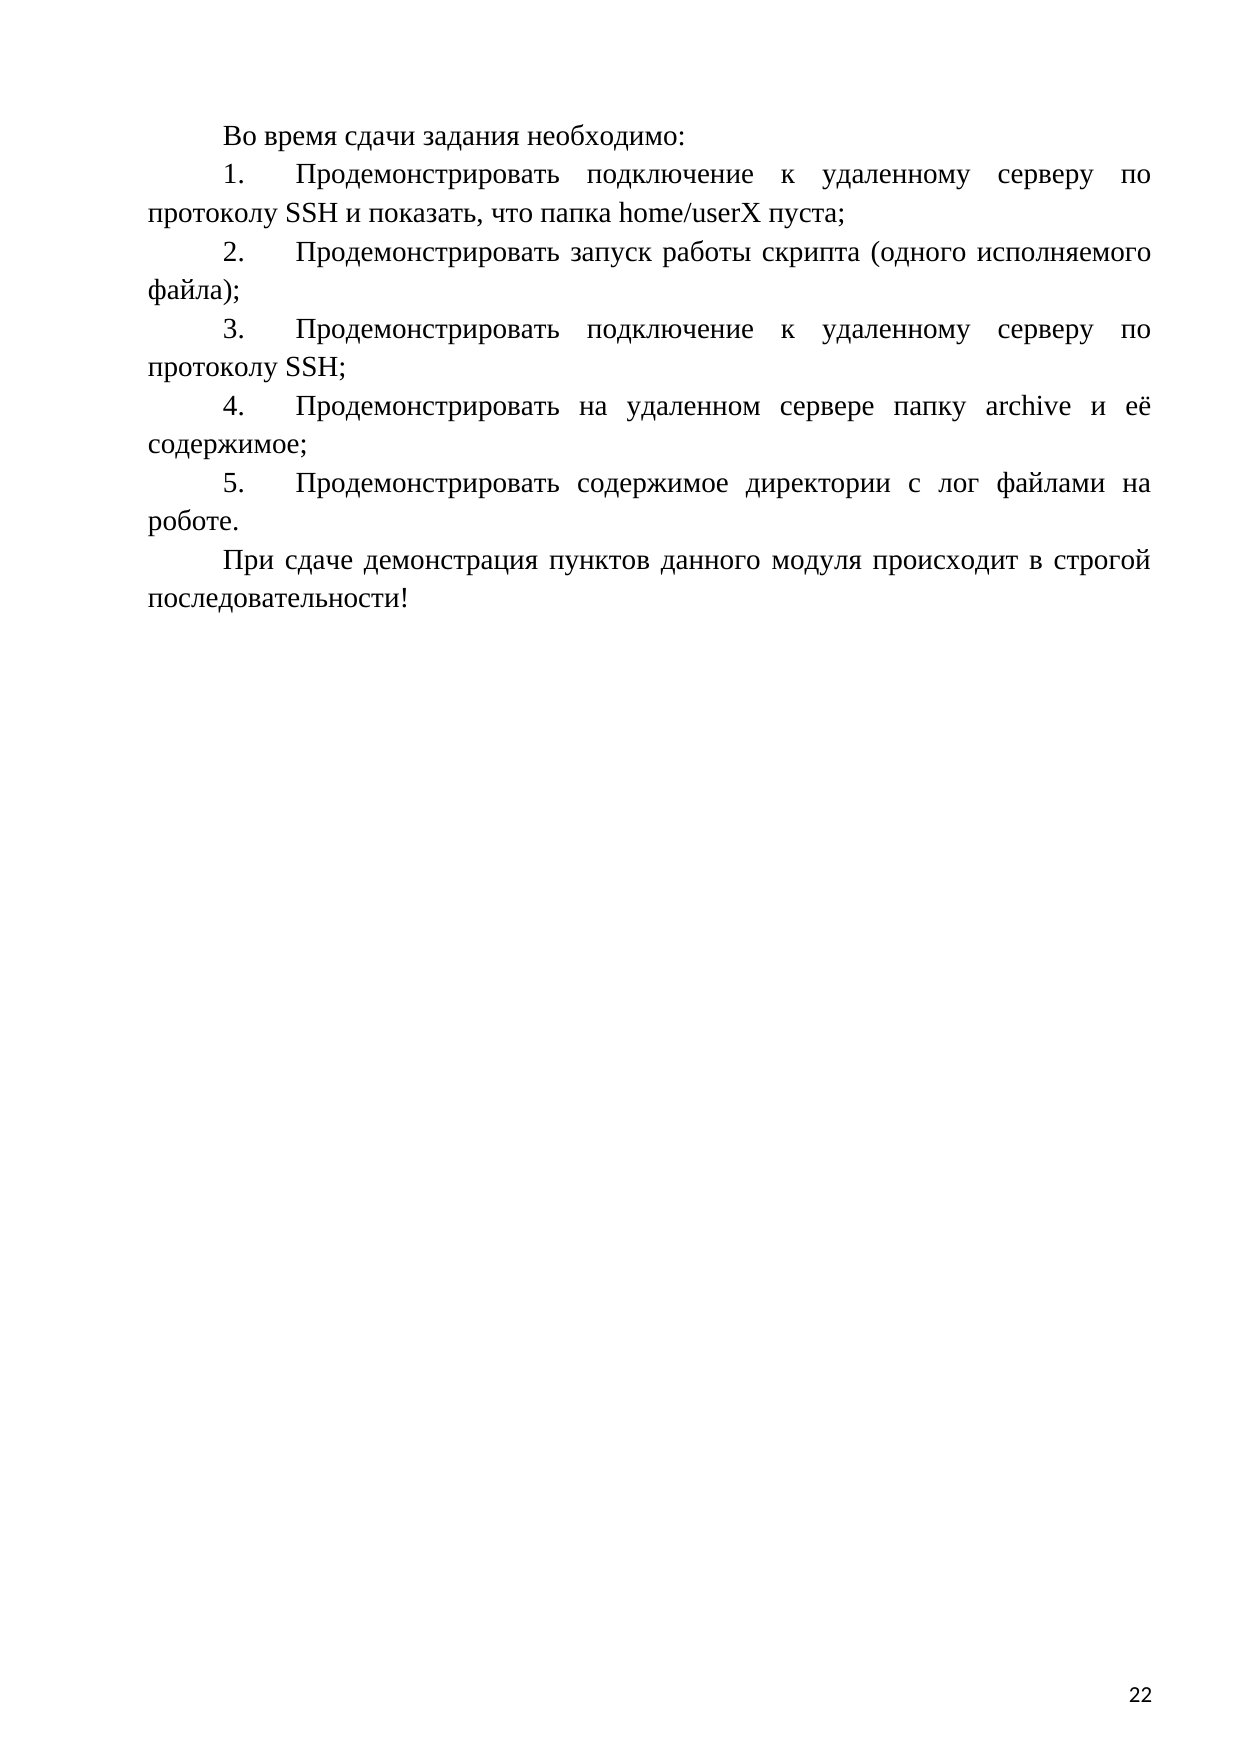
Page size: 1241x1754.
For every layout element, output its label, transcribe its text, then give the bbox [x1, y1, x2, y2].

text Во время сдачи задания необходимо: [148, 118, 1152, 152]
list Продемонстрировать подключение к удаленному серверу по протоколу SSH; [148, 311, 1152, 383]
list Продемонстрировать запуск работы скрипта (одного исполняемого файла); [148, 234, 1152, 306]
list Продемонстрировать подключение к удаленному серверу по протоколу SSH и показать, что папка home/userX пуста; [148, 157, 1152, 229]
list Продемонстрировать на удаленном сервере папку archive и её содержимое; [148, 388, 1152, 460]
list Продемонстрировать содержимое директории с лог файлами на роботе. [148, 465, 1152, 537]
text При сдаче демонстрация пунктов данного модуля происходит в строгой последовательности! [148, 542, 1152, 614]
